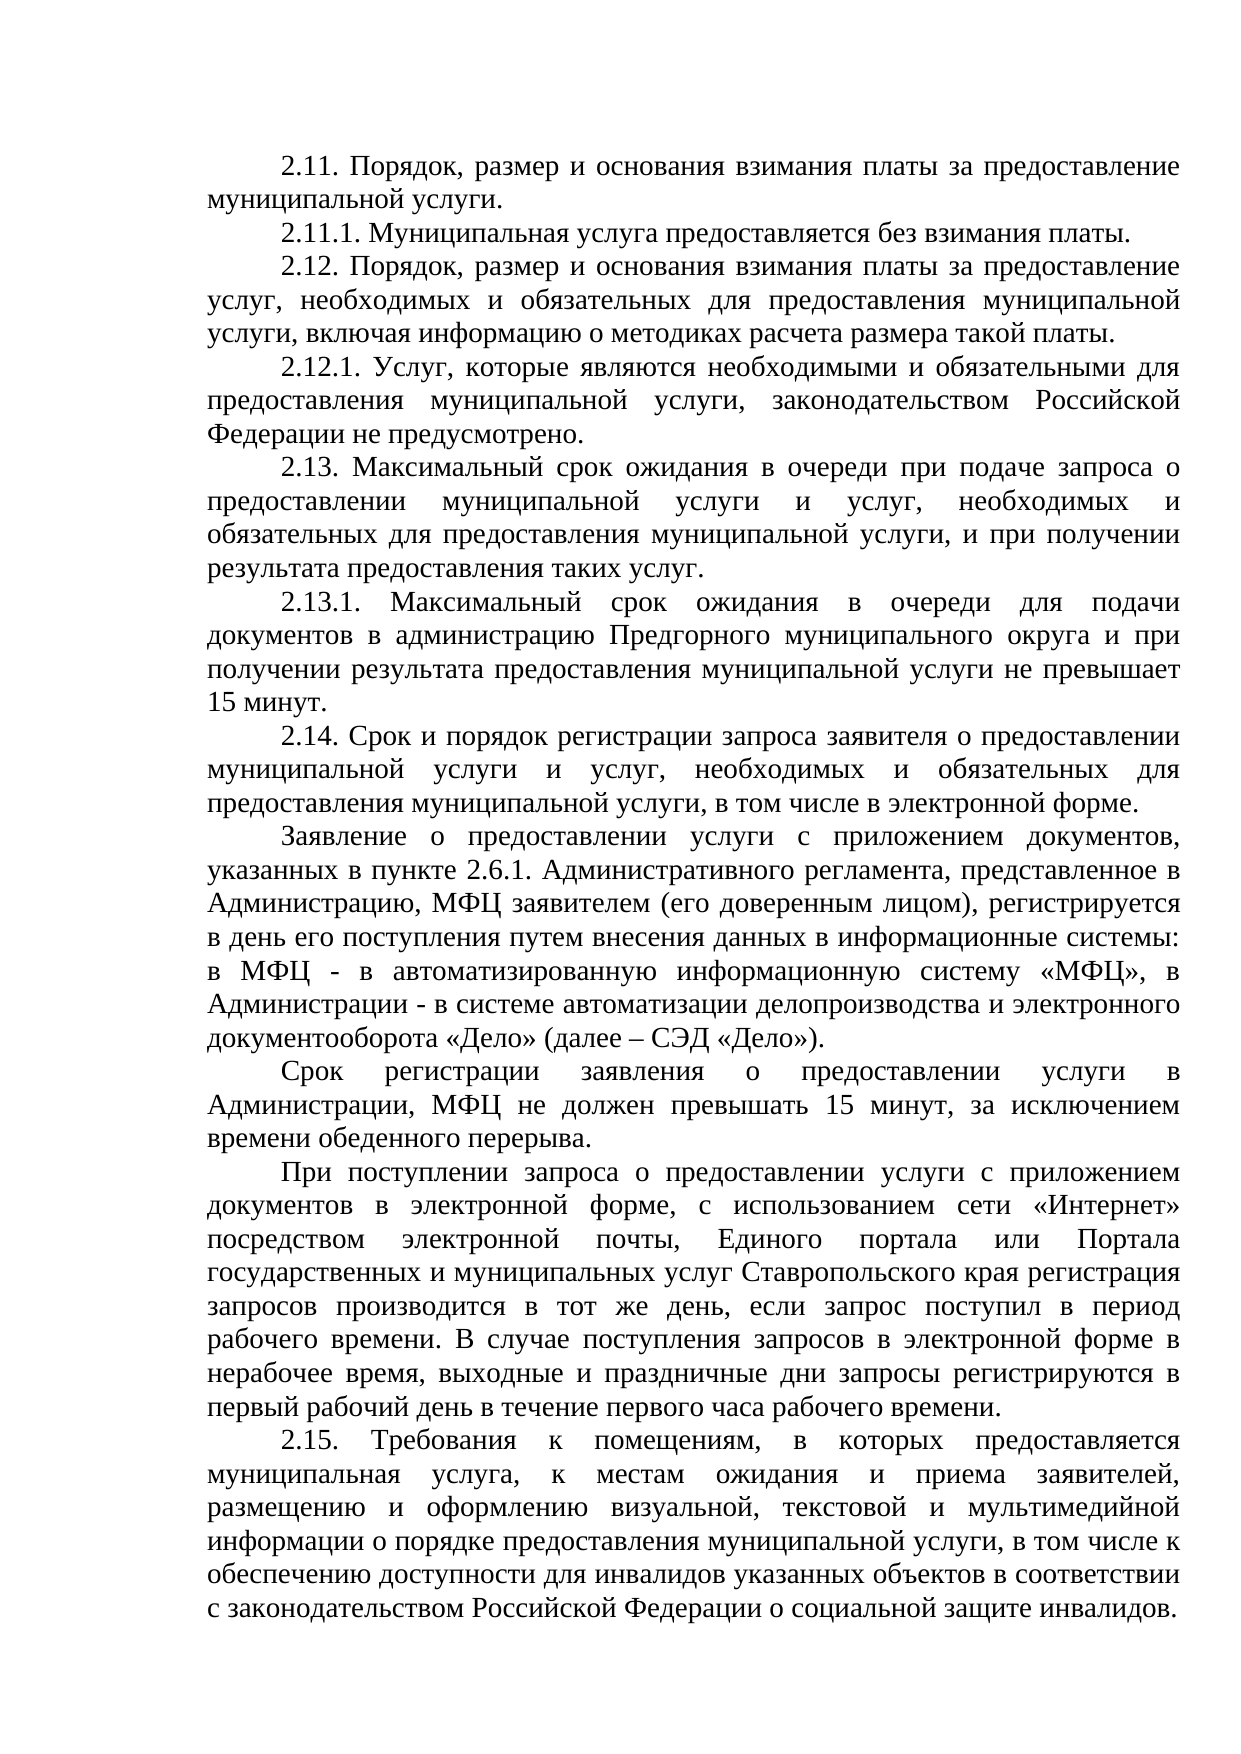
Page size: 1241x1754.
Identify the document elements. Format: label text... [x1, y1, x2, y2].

text 2.11. Порядок, размер и основания взимания платы за предоставление муниципальной услуги. [207, 148, 1181, 215]
text 2.15. Требования к помещениям, в которых предоставляется муниципальная услуга, к местам ожидания и приема заявителей, размещению и оформлению визуальной, текстовой и мультимедийной информации о порядке предоставления муниципальной услуги, в том числе к обеспечению доступности для инвалидов указанных объектов в соответствии с законодательством Российской Федерации о социальной защите инвалидов. [207, 1422, 1181, 1623]
text 2.14. Срок и порядок регистрации запроса заявителя о предоставлении муниципальной услуги и услуг, необходимых и обязательных для предоставления муниципальной услуги, в том числе в электронной форме. [207, 718, 1181, 818]
text 2.12. Порядок, размер и основания взимания платы за предоставление услуг, необходимых и обязательных для предоставления муниципальной услуги, включая информацию о методиках расчета размера такой платы. [207, 248, 1181, 349]
text 2.11.1. Муниципальная услуга предоставляется без взимания платы. [207, 215, 1181, 248]
text 2.12.1. Услуг, которые являются необходимыми и обязательными для предоставления муниципальной услуги, законодательством Российской Федерации не предусмотрено. [207, 349, 1181, 449]
text Заявление о предоставлении услуги с приложением документов, указанных в пункте 2.6.1. Административного регламента, представленное в Администрацию, МФЦ заявителем (его доверенным лицом), регистрируется в день его поступления путем внесения данных в информационные системы: в МФЦ - в автоматизированную информационную систему «МФЦ», в Администрации - в системе автоматизации делопроизводства и электронного документооборота «Дело» (далее – СЭД «Дело»). [207, 818, 1181, 1053]
text При поступлении запроса о предоставлении услуги с приложением документов в электронной форме, с использованием сети «Интернет» посредством электронной почты, Единого портала или Портала государственных и муниципальных услуг Ставропольского края регистрация запросов производится в тот же день, если запрос поступил в период рабочего времени. В случае поступления запросов в электронной форме в нерабочее время, выходные и праздничные дни запросы регистрируются в первый рабочий день в течение первого часа рабочего времени. [207, 1154, 1181, 1422]
text 2.13.1. Максимальный срок ожидания в очереди для подачи документов в администрацию Предгорного муниципального округа и при получении результата предоставления муниципальной услуги не превышает 15 минут. [207, 584, 1181, 718]
text Срок регистрации заявления о предоставлении услуги в Администрации, МФЦ не должен превышать 15 минут, за исключением времени обеденного перерыва. [207, 1053, 1181, 1154]
text 2.13. Максимальный срок ожидания в очереди при подаче запроса о предоставлении муниципальной услуги и услуг, необходимых и обязательных для предоставления муниципальной услуги, и при получении результата предоставления таких услуг. [207, 449, 1181, 584]
